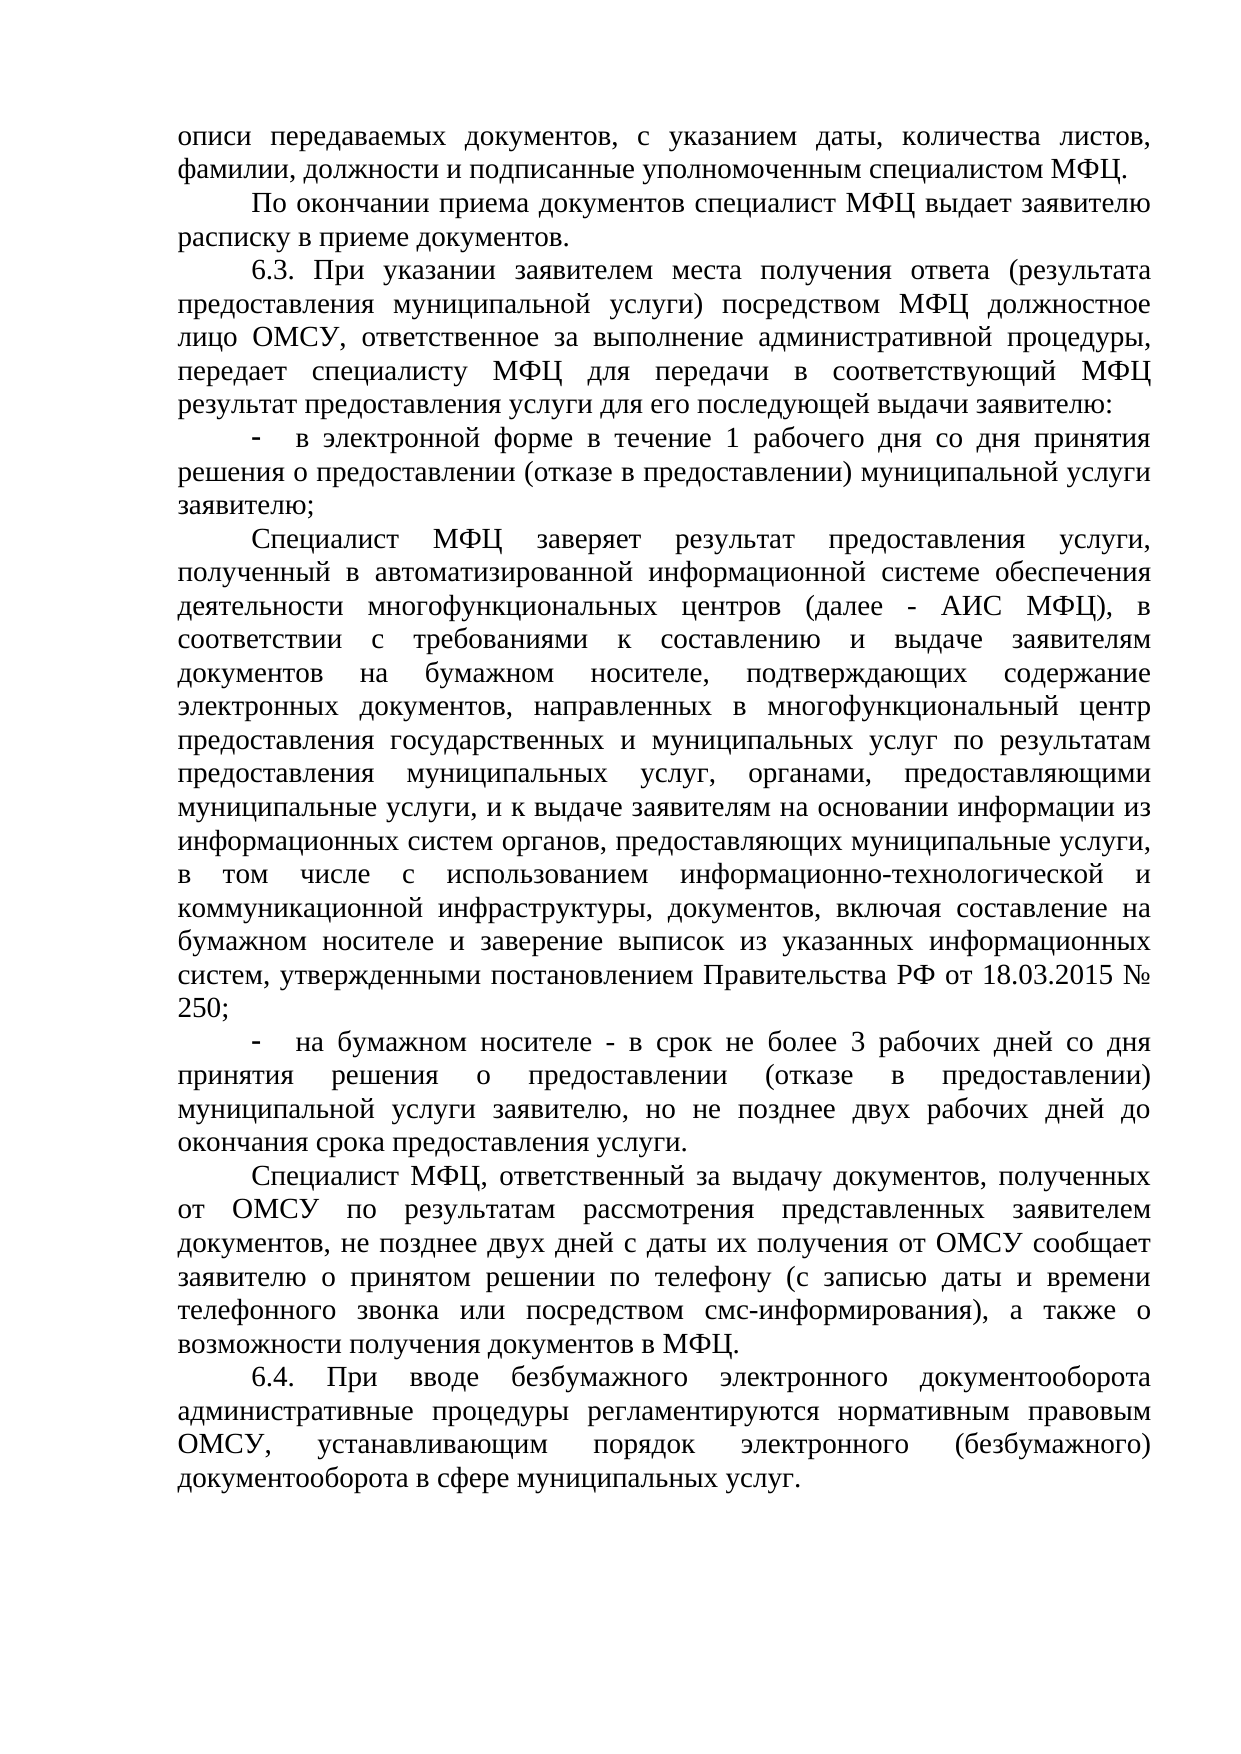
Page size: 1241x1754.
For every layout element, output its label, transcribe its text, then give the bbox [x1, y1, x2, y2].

list на бумажном носителе - в срок не более 3 рабочих дней со дня принятия решения о предоставлении (отказе в предоставлении) муниципальной услуги заявителю, но не позднее двух рабочих дней до окончания срока предоставления услуги. [177, 1024, 1152, 1158]
list в электронной форме в течение 1 рабочего дня со дня принятия решения о предоставлении (отказе в предоставлении) муниципальной услуги заявителю; [177, 420, 1152, 521]
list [177, 118, 1152, 185]
text Специалист МФЦ заверяет результат предоставления услуги, полученный в автоматизированной информационной системе обеспечения деятельности многофункциональных центров (далее - АИС МФЦ), в соответствии с требованиями к составлению и выдаче заявителям документов на бумажном носителе, подтверждающих содержание электронных документов, направленных в многофункциональный центр предоставления государственных и муниципальных услуг по результатам предоставления муниципальных услуг, органами, предоставляющими муниципальные услуги, и к выдаче заявителям на основании информации из информационных систем органов, предоставляющих муниципальные услуги, в том числе с использованием информационно-технологической и коммуникационной инфраструктуры, документов, включая составление на бумажном носителе и заверение выписок из указанных информационных систем, утвержденными постановлением Правительства РФ от 18.03.2015 № 250; [177, 521, 1152, 1024]
text По окончании приема документов специалист МФЦ выдает заявителю расписку в приеме документов. [177, 185, 1152, 252]
text 6.3. При указании заявителем места получения ответа (результата предоставления муниципальной услуги) посредством МФЦ должностное лицо ОМСУ, ответственное за выполнение административной процедуры, передает специалисту МФЦ для передачи в соответствующий МФЦ результат предоставления услуги для его последующей выдачи заявителю: [177, 252, 1152, 420]
text Специалист МФЦ, ответственный за выдачу документов, полученных от ОМСУ по результатам рассмотрения представленных заявителем документов, не позднее двух дней с даты их получения от ОМСУ сообщает заявителю о принятом решении по телефону (с записью даты и времени телефонного звонка или посредством смс-информирования), а также о возможности получения документов в МФЦ. [177, 1158, 1152, 1359]
text 6.4. При вводе безбумажного электронного документооборота административные процедуры регламентируются нормативным правовым ОМСУ, устанавливающим порядок электронного (безбумажного) документооборота в сфере муниципальных услуг. [177, 1359, 1152, 1493]
